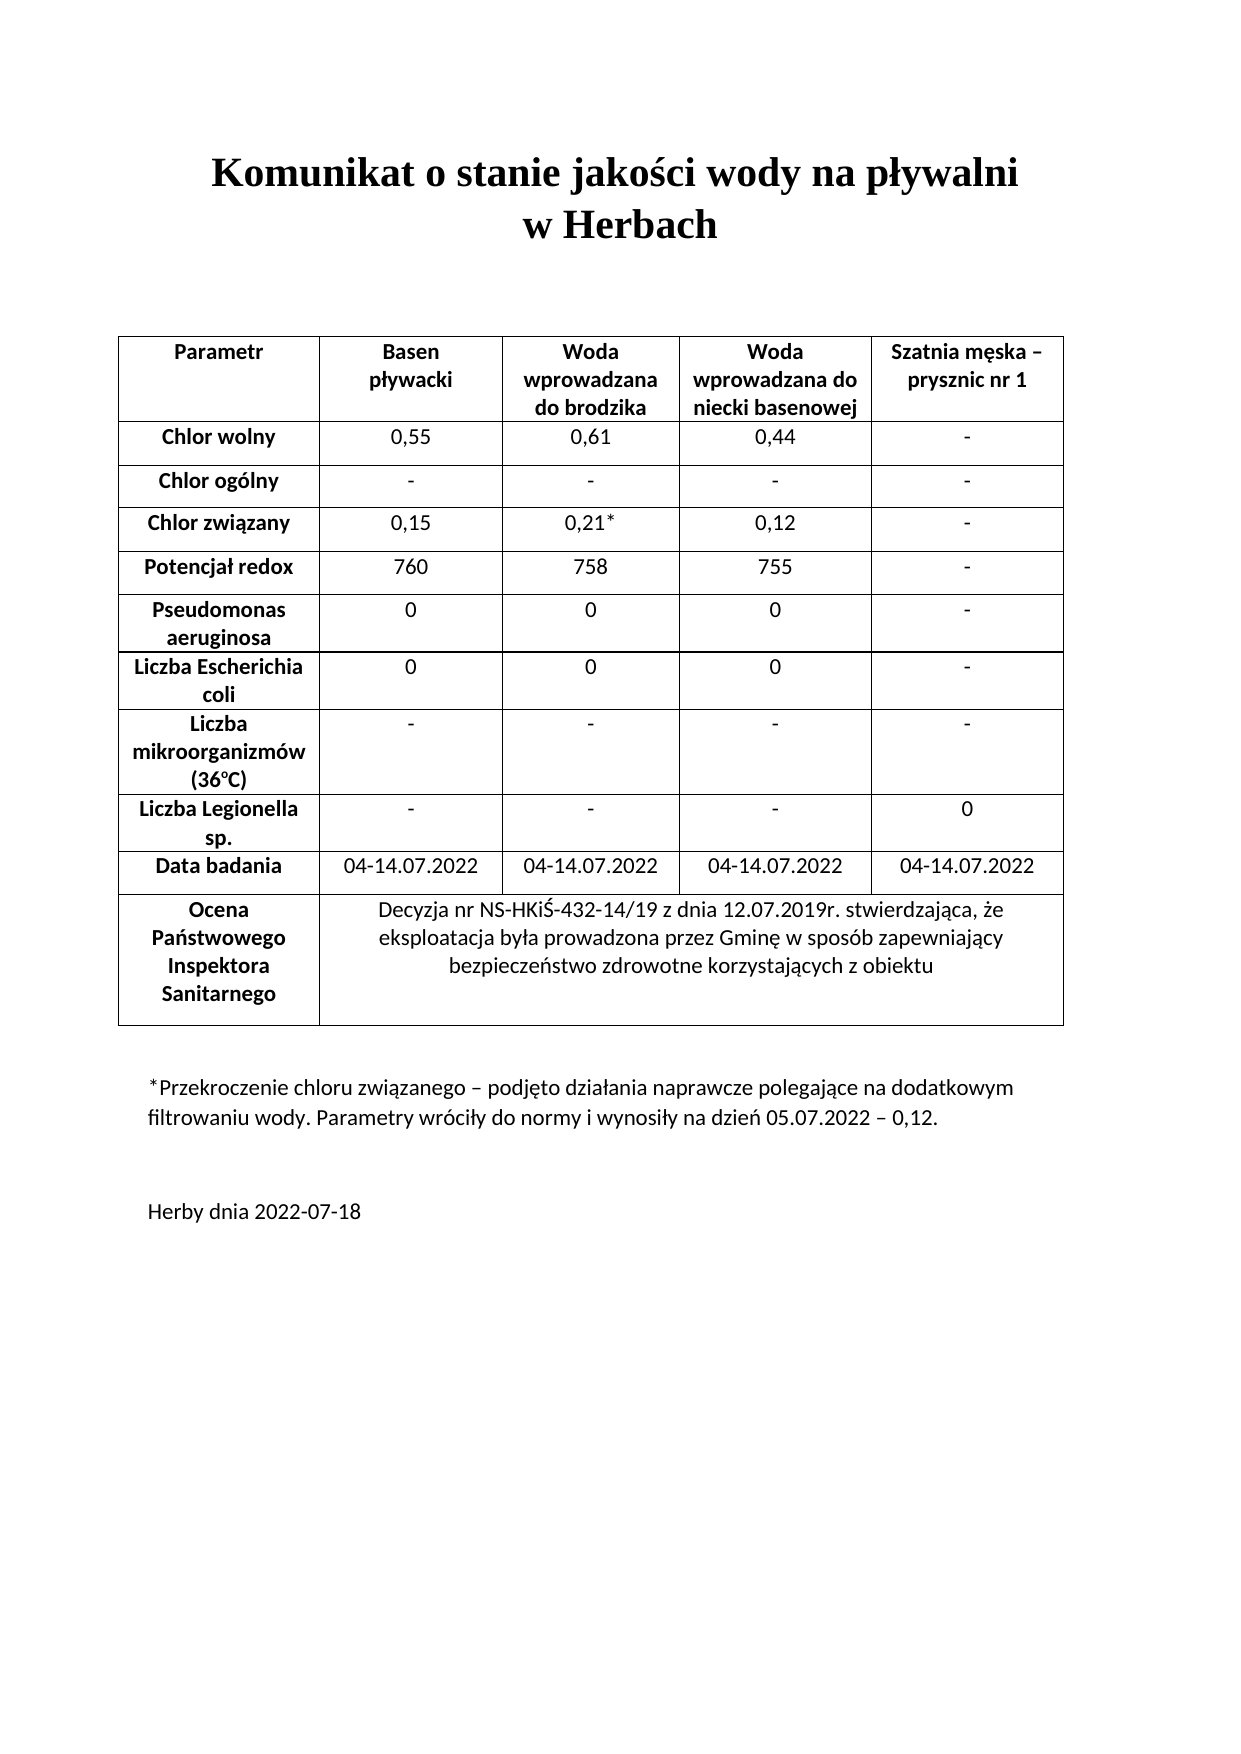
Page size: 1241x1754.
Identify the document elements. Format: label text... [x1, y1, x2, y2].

table_cell 758 [503, 552, 679, 594]
table_cell 0 [320, 653, 502, 708]
table_cell 0 [680, 595, 871, 651]
table_cell - [503, 710, 679, 793]
table_cell Liczba mikroorganizmów (36oC) [119, 710, 319, 793]
table_cell 0,21* [503, 508, 679, 551]
text Herby dnia 2022-07-18 [148, 1197, 1093, 1225]
table_cell 0,61 [503, 422, 679, 465]
table_cell - [872, 653, 1063, 708]
table_cell 04-14.07.2022 [503, 852, 679, 894]
table_header Woda wprowadzana do niecki basenowej [680, 337, 871, 421]
text *Przekroczenie chloru związanego – podjęto działania naprawcze polegające na dodatkowym filtrowaniu wody. Parametry wróciły do normy i wynosiły na dzień 05.07.2022 – 0,12. [148, 1073, 1093, 1131]
table_cell Decyzja nr NS-HKiŚ-432-14/19 z dnia 12.07.2019r. stwierdzająca, że eksploatacja była prowadzona przez Gminę w sposób zapewniający bezpieczeństwo zdrowotne korzystających z obiektu [320, 895, 1063, 1025]
table_cell Chlor wolny [119, 422, 319, 465]
table_cell 0,15 [320, 508, 502, 551]
table_cell - [320, 466, 502, 507]
table_cell Pseudomonas aeruginosa [119, 595, 319, 651]
table_cell 0,12 [680, 508, 871, 551]
table_cell Potencjał redox [119, 552, 319, 594]
table_cell - [320, 795, 502, 851]
table_header Basen pływacki [320, 337, 502, 421]
table_cell Chlor ogólny [119, 466, 319, 507]
table_cell - [872, 552, 1063, 594]
table_cell - [680, 466, 871, 507]
table_cell - [680, 795, 871, 851]
table_cell - [872, 710, 1063, 793]
table_cell - [872, 422, 1063, 465]
table_cell Liczba Escherichia coli [119, 653, 319, 708]
table_cell Liczba Legionella sp. [119, 795, 319, 851]
table_cell 0 [680, 653, 871, 708]
table_cell 0 [320, 595, 502, 651]
table_cell 0 [503, 653, 679, 708]
table_cell - [872, 466, 1063, 507]
table_cell Ocena Państwowego Inspektora Sanitarnego [119, 895, 319, 1025]
table_cell Data badania [119, 852, 319, 894]
table_cell 04-14.07.2022 [680, 852, 871, 894]
table_header Szatnia męska – prysznic nr 1 [872, 337, 1063, 421]
table_cell - [872, 508, 1063, 551]
table_cell 0 [872, 795, 1063, 851]
table_header Woda wprowadzana do brodzika [503, 337, 679, 421]
table_header Parametr [119, 337, 319, 421]
text Komunikat o stanie jakości wody na pływalni w Herbach [148, 148, 1093, 247]
table_cell - [680, 710, 871, 793]
table_cell - [320, 710, 502, 793]
table_cell - [503, 466, 679, 507]
table_cell 04-14.07.2022 [872, 852, 1063, 894]
table_cell Chlor związany [119, 508, 319, 551]
table_cell 760 [320, 552, 502, 594]
table_cell 04-14.07.2022 [320, 852, 502, 894]
table_cell 755 [680, 552, 871, 594]
table_cell - [872, 595, 1063, 651]
table_cell 0,55 [320, 422, 502, 465]
table_cell 0,44 [680, 422, 871, 465]
table_cell 0 [503, 595, 679, 651]
table_cell - [503, 795, 679, 851]
